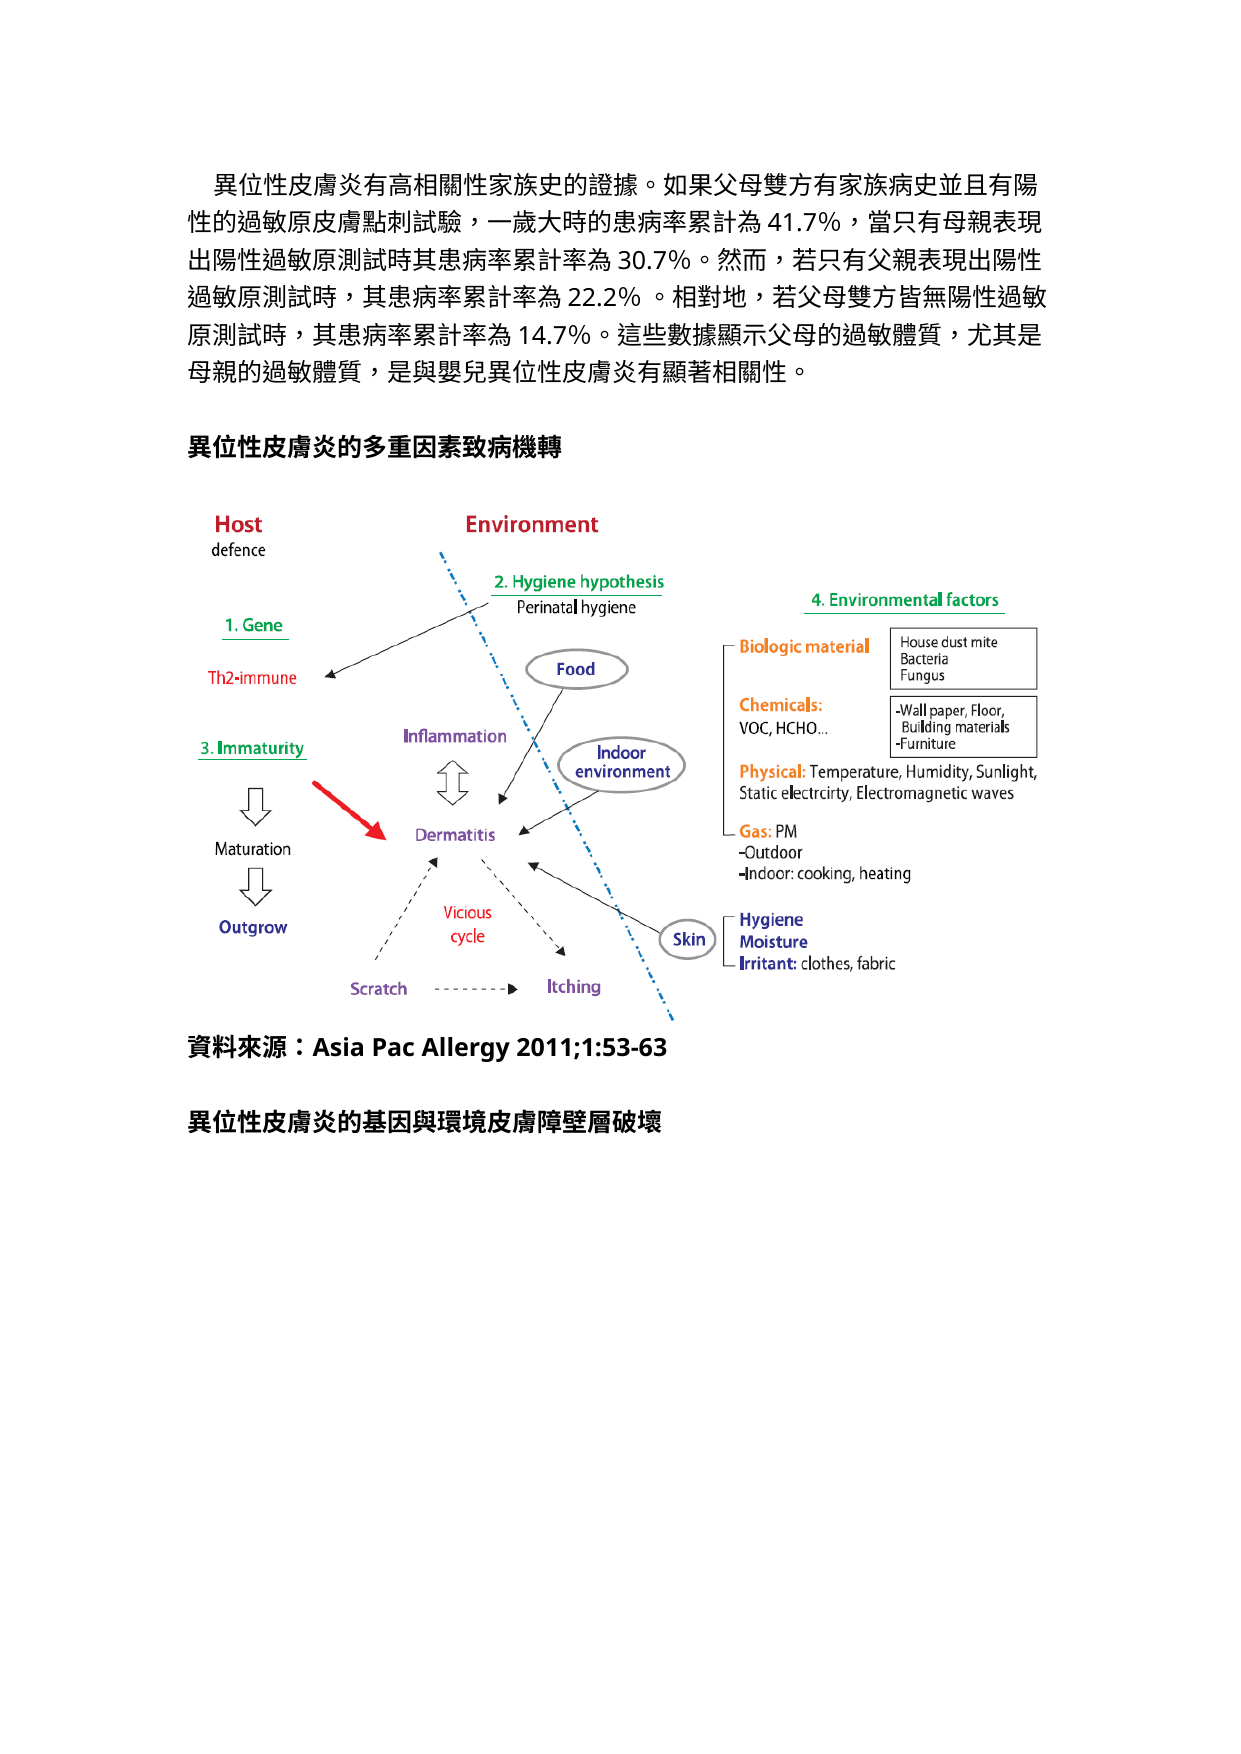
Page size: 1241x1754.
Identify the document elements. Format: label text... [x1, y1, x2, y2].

text 資料來源：Asia Pac Allergy 2011;1:53-63 [187, 1027, 1053, 1064]
text 異位性皮膚炎的基因與環境皮膚障壁層破壞 [187, 1102, 1053, 1139]
text 異位性皮膚炎有高相關性家族史的證據。如果父母雙方有家族病史並且有陽性的過敏原皮膚點刺試驗，一歲大時的患病率累計為41.7％，當只有母親表現出陽性過敏原測試時其患病率累計率為30.7％。然而，若只有父親表現出陽性過敏原測試時，其患病率累計率為22.2％ 。相對地，若父母雙方皆無陽性過敏原測試時，其患病率累計率為14.7％。這些數據顯示父母的過敏體質，尤其是母親的過敏體質，是與嬰兒異位性皮膚炎有顯著相關性。 [187, 164, 1053, 389]
picture [187, 502, 1053, 1023]
text 異位性皮膚炎的多重因素致病機轉 [187, 427, 1053, 464]
